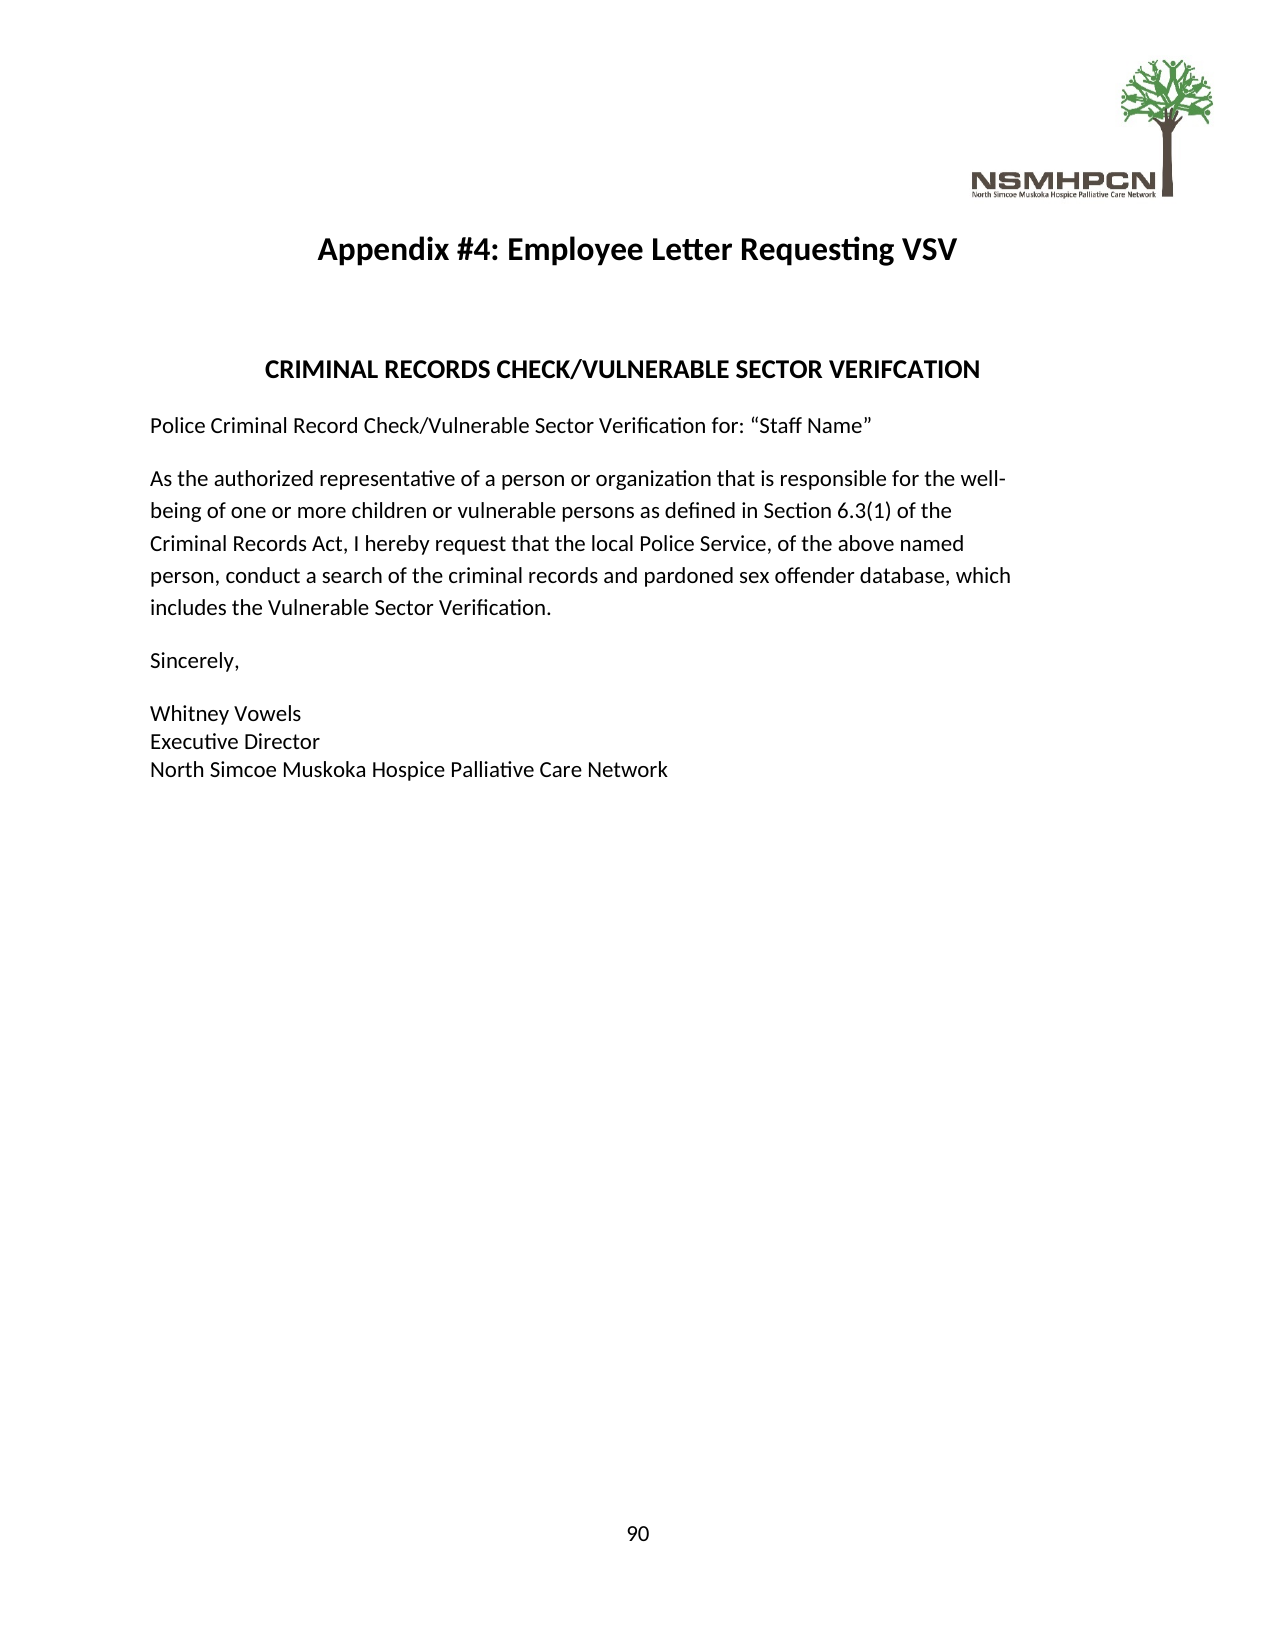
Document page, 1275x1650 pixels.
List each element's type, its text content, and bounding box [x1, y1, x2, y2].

text Appendix #4: Employee Letter Requesting VSV [150, 228, 1125, 269]
text CRIMINAL RECORDS CHECK/VULNERABLE SECTOR VERIFCATION [224, 352, 1022, 386]
text North Simcoe Muskoka Hospice Palliative Care Network [150, 755, 1021, 783]
picture [968, 55, 1218, 208]
text Sincerely, [150, 646, 1022, 674]
text Whitney Vowels [150, 699, 1021, 727]
text Police Criminal Record Check/Vulnerable Sector Verification for: “Staff Name” [150, 411, 1022, 439]
text Executive Director [150, 727, 1021, 755]
text As the authorized representative of a person or organization that is responsible for the well-being of one or more children or vulnerable persons as defined in Section 6.3(1) of the Criminal Records Act, I hereby request that the local Police Service, of the above named person, conduct a search of the criminal records and pardoned sex offender database, which includes the Vulnerable Sector Verification. [150, 464, 1022, 621]
